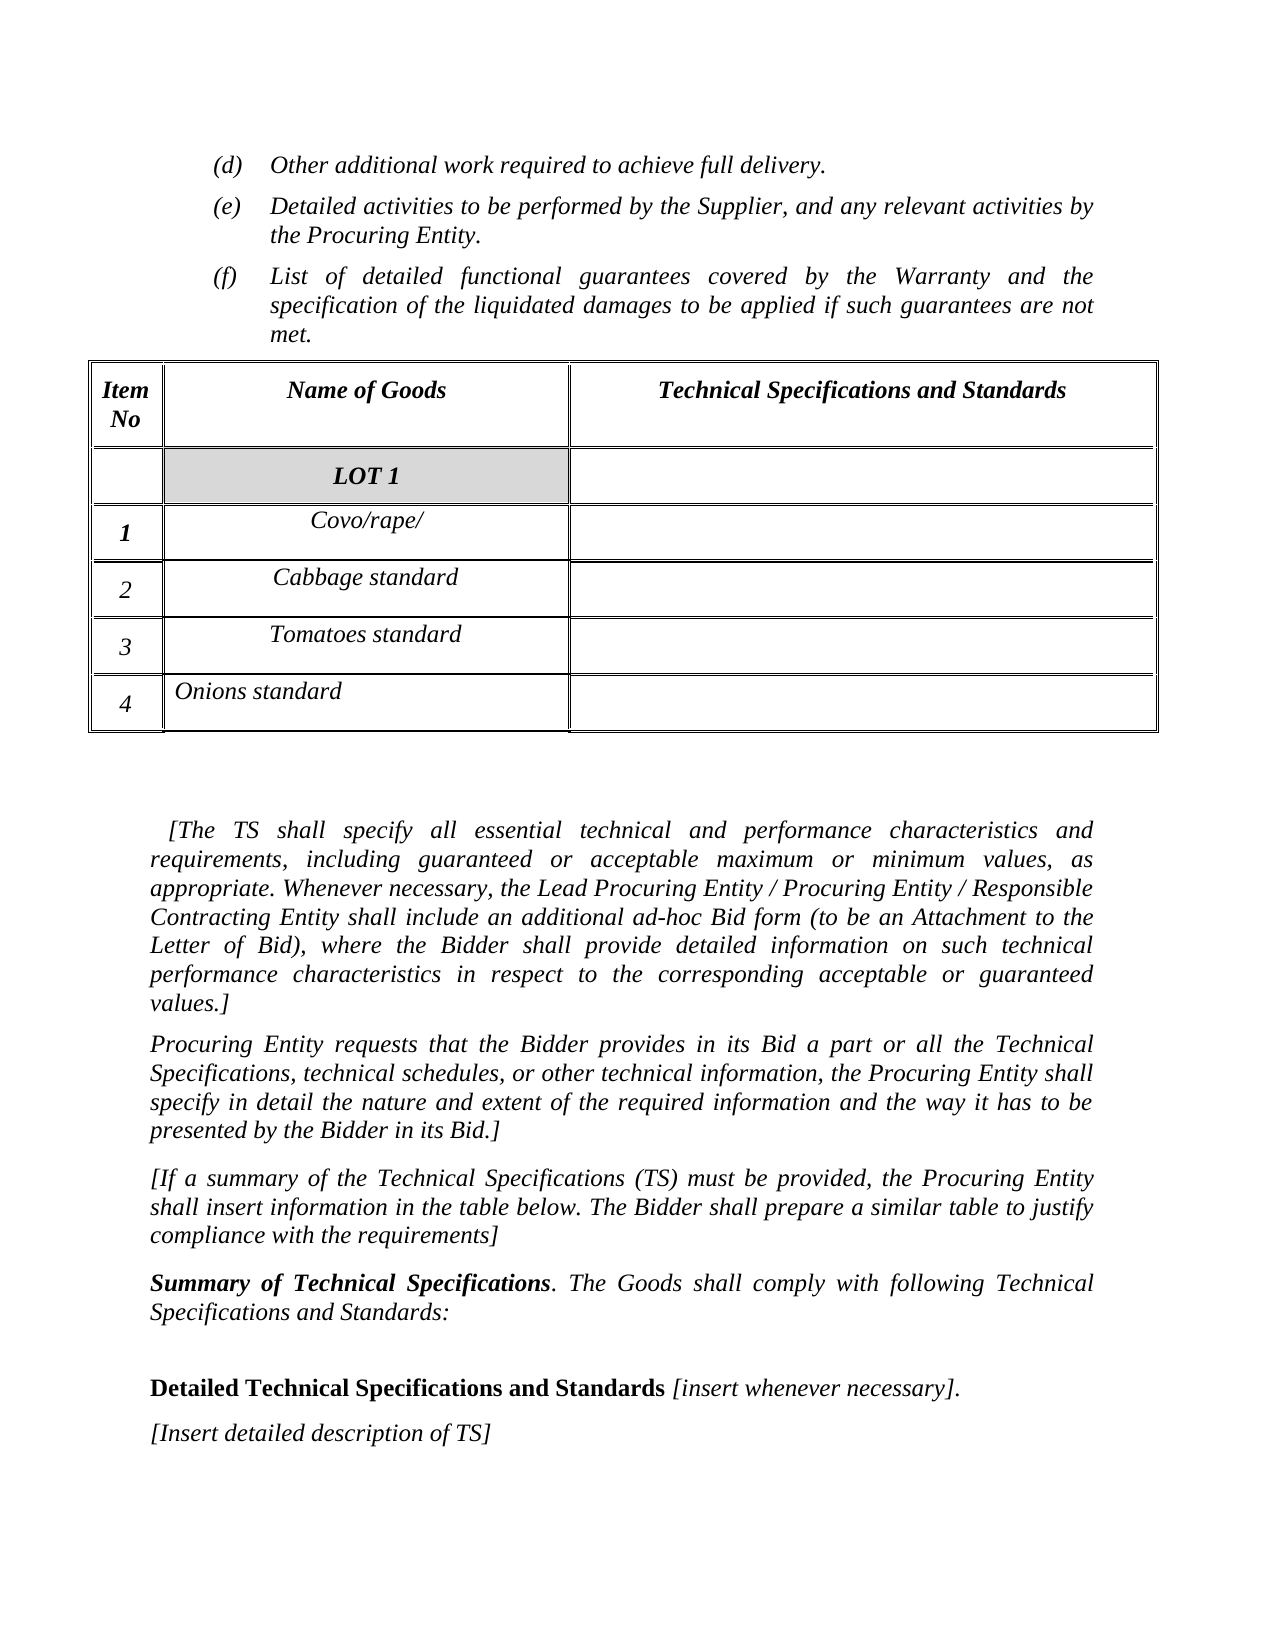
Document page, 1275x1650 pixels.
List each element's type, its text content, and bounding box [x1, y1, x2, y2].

table_cell [571, 446, 1156, 502]
table_cell 3 [90, 616, 162, 673]
text Summary of Technical Specifications. The Goods shall comply with following Technical Specifications and Standards: [150, 1268, 1097, 1326]
table_cell LOT 1 [165, 449, 568, 502]
table_cell 4 [90, 673, 163, 730]
text Detailed Technical Specifications and Standards [insert whenever necessary]. [150, 1373, 1097, 1402]
text [The TS shall specify all essential technical and performance characteristics and requirements, including guaranteed or acceptable maximum or minimum values, as appropriate. Whenever necessary, the Lead Procuring Entity / Procuring Entity / Responsible Contracting Entity shall include an additional ad-hoc Bid form (to be an Attachment to the Letter of Bid), where the Bidder shall provide detailed information on such technical performance characteristics in respect to the corresponding acceptable or guaranteed values.] [150, 816, 1097, 1017]
text [If a summary of the Technical Specifications (TS) must be provided, the Procuring Entity shall insert information in the table below. The Bidder shall prepare a similar table to justify compliance with the requirements] [150, 1163, 1097, 1249]
table_cell 2 [90, 559, 162, 616]
table_cell 1 [92, 503, 162, 559]
text Procuring Entity requests that the Bidder provides in its Bid a part or all the Technical Specifications, technical schedules, or other technical information, the Procuring Entity shall specify in detail the nature and extent of the required information and the way it has to be presented by the Bidder in its Bid.] [150, 1029, 1097, 1144]
table_cell Tomatoes standard [165, 618, 568, 673]
table_cell [571, 559, 1157, 616]
list Other additional work required to achieve full delivery. [213, 150, 1097, 179]
table_cell [92, 446, 162, 502]
text [Insert detailed description of TS] [150, 1418, 1097, 1447]
table_cell [571, 503, 1156, 559]
table_cell [571, 616, 1157, 673]
list Detailed activities to be performed by the Supplier, and any relevant activities by the Procuring Entity. [213, 191, 1097, 249]
list List of detailed functional guarantees covered by the Warranty and the specification of the liquidated damages to be applied if such guarantees are not met. [213, 261, 1097, 347]
table_cell Cabbage standard [165, 561, 568, 616]
table_header Name of Goods [163, 361, 570, 446]
table_header Item No [92, 363, 163, 446]
table_cell Covo/rape/ [165, 506, 568, 559]
table_header Technical Specifications and Standards [570, 363, 1156, 446]
table_cell Onions standard [163, 675, 570, 730]
table_cell [570, 673, 1157, 730]
